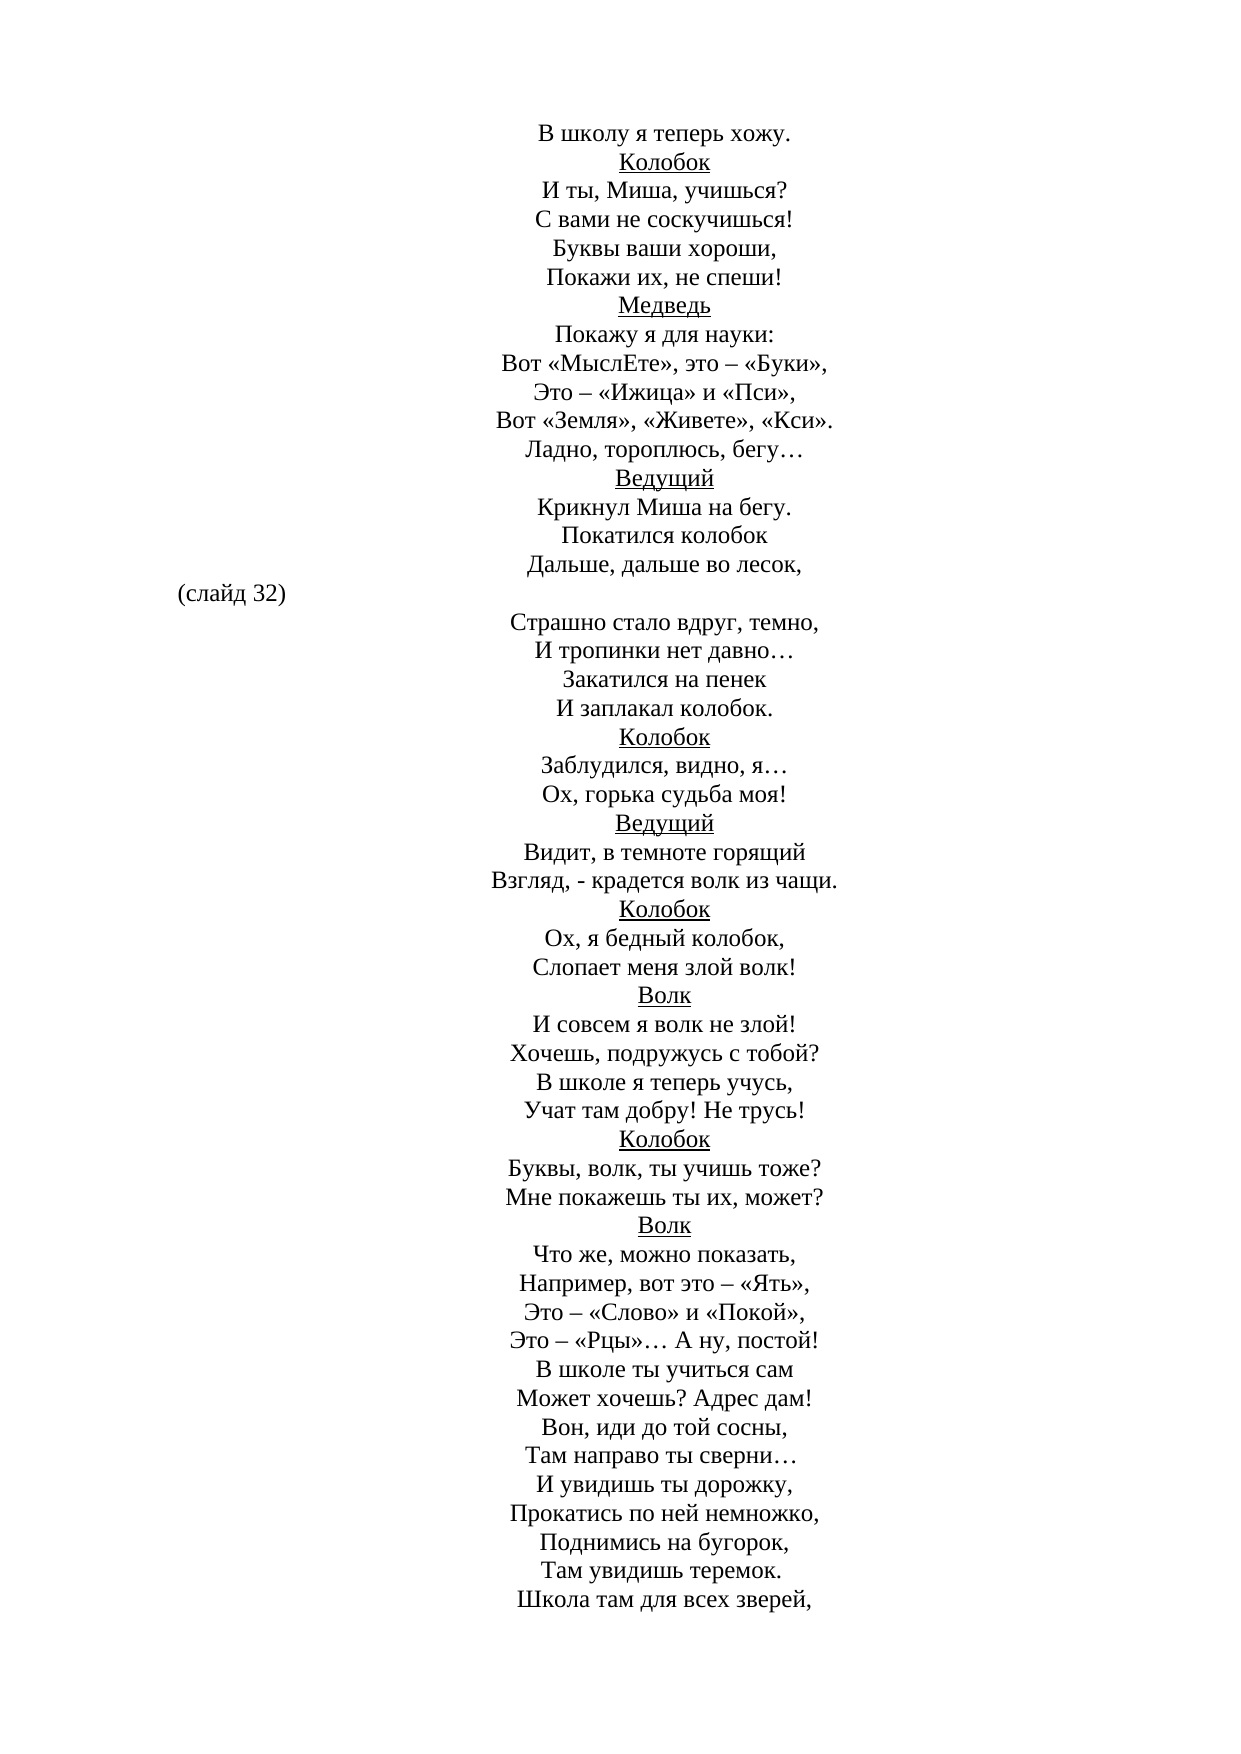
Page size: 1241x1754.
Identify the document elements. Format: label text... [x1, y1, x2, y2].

text Покатился колобок [177, 521, 1152, 549]
text Вот «Земля», «Живете», «Кси». [177, 406, 1152, 434]
text Хочешь, подружусь с тобой? [177, 1038, 1152, 1067]
text Ох, горька судьба моя! [177, 779, 1152, 808]
text Там направо ты сверни… [177, 1441, 1152, 1469]
text Это – «Рцы»… А ну, постой! [177, 1326, 1152, 1354]
text (слайд 32) [177, 578, 1152, 607]
text Страшно стало вдруг, темно, [177, 607, 1152, 636]
text Это – «Ижица» и «Пси», [177, 377, 1152, 406]
text Что же, можно показать, [177, 1239, 1152, 1268]
text Крикнул Миша на бегу. [177, 492, 1152, 521]
text Например, вот это – «Ять», [177, 1268, 1152, 1297]
text Волк [177, 1211, 1152, 1239]
text Ладно, тороплюсь, бегу… [177, 434, 1152, 463]
text Ведущий [177, 808, 1152, 837]
text Медведь [177, 291, 1152, 319]
text Вот «МыслЕте», это – «Буки», [177, 348, 1152, 377]
text И увидишь ты дорожку, [177, 1469, 1152, 1498]
text Заблудился, видно, я… [177, 751, 1152, 779]
text Это – «Слово» и «Покой», [177, 1297, 1152, 1326]
text Слопает меня злой волк! [177, 952, 1152, 981]
text И совсем я волк не злой! [177, 1009, 1152, 1038]
text Видит, в темноте горящий [177, 837, 1152, 866]
text Там увидишь теремок. [177, 1556, 1152, 1584]
text Колобок [177, 1124, 1152, 1153]
text С вами не соскучишься! [177, 204, 1152, 233]
text Покажу я для науки: [177, 319, 1152, 348]
text Колобок [177, 894, 1152, 923]
text Закатился на пенек [177, 664, 1152, 693]
text Учат там добру! Не трусь! [177, 1096, 1152, 1124]
text Школа там для всех зверей, [177, 1584, 1152, 1613]
text Мне покажешь ты их, может? [177, 1182, 1152, 1211]
text Колобок [177, 722, 1152, 751]
text Буквы ваши хороши, [177, 233, 1152, 262]
text Колобок [177, 147, 1152, 176]
text Покажи их, не спеши! [177, 262, 1152, 291]
text Взгляд, - крадется волк из чащи. [177, 866, 1152, 894]
text В школе я теперь учусь, [177, 1067, 1152, 1096]
text И ты, Миша, учишься? [177, 176, 1152, 204]
text В школе ты учиться сам [177, 1354, 1152, 1383]
text И тропинки нет давно… [177, 636, 1152, 664]
text Ох, я бедный колобок, [177, 923, 1152, 952]
text Буквы, волк, ты учишь тоже? [177, 1153, 1152, 1182]
text И заплакал колобок. [177, 693, 1152, 722]
text В школу я теперь хожу. [177, 118, 1152, 147]
text Прокатись по ней немножко, [177, 1498, 1152, 1527]
text Ведущий [177, 463, 1152, 492]
text Дальше, дальше во лесок, [177, 549, 1152, 578]
text Может хочешь? Адрес дам! [177, 1383, 1152, 1412]
text Вон, иди до той сосны, [177, 1412, 1152, 1441]
text Поднимись на бугорок, [177, 1527, 1152, 1556]
text Волк [177, 981, 1152, 1009]
